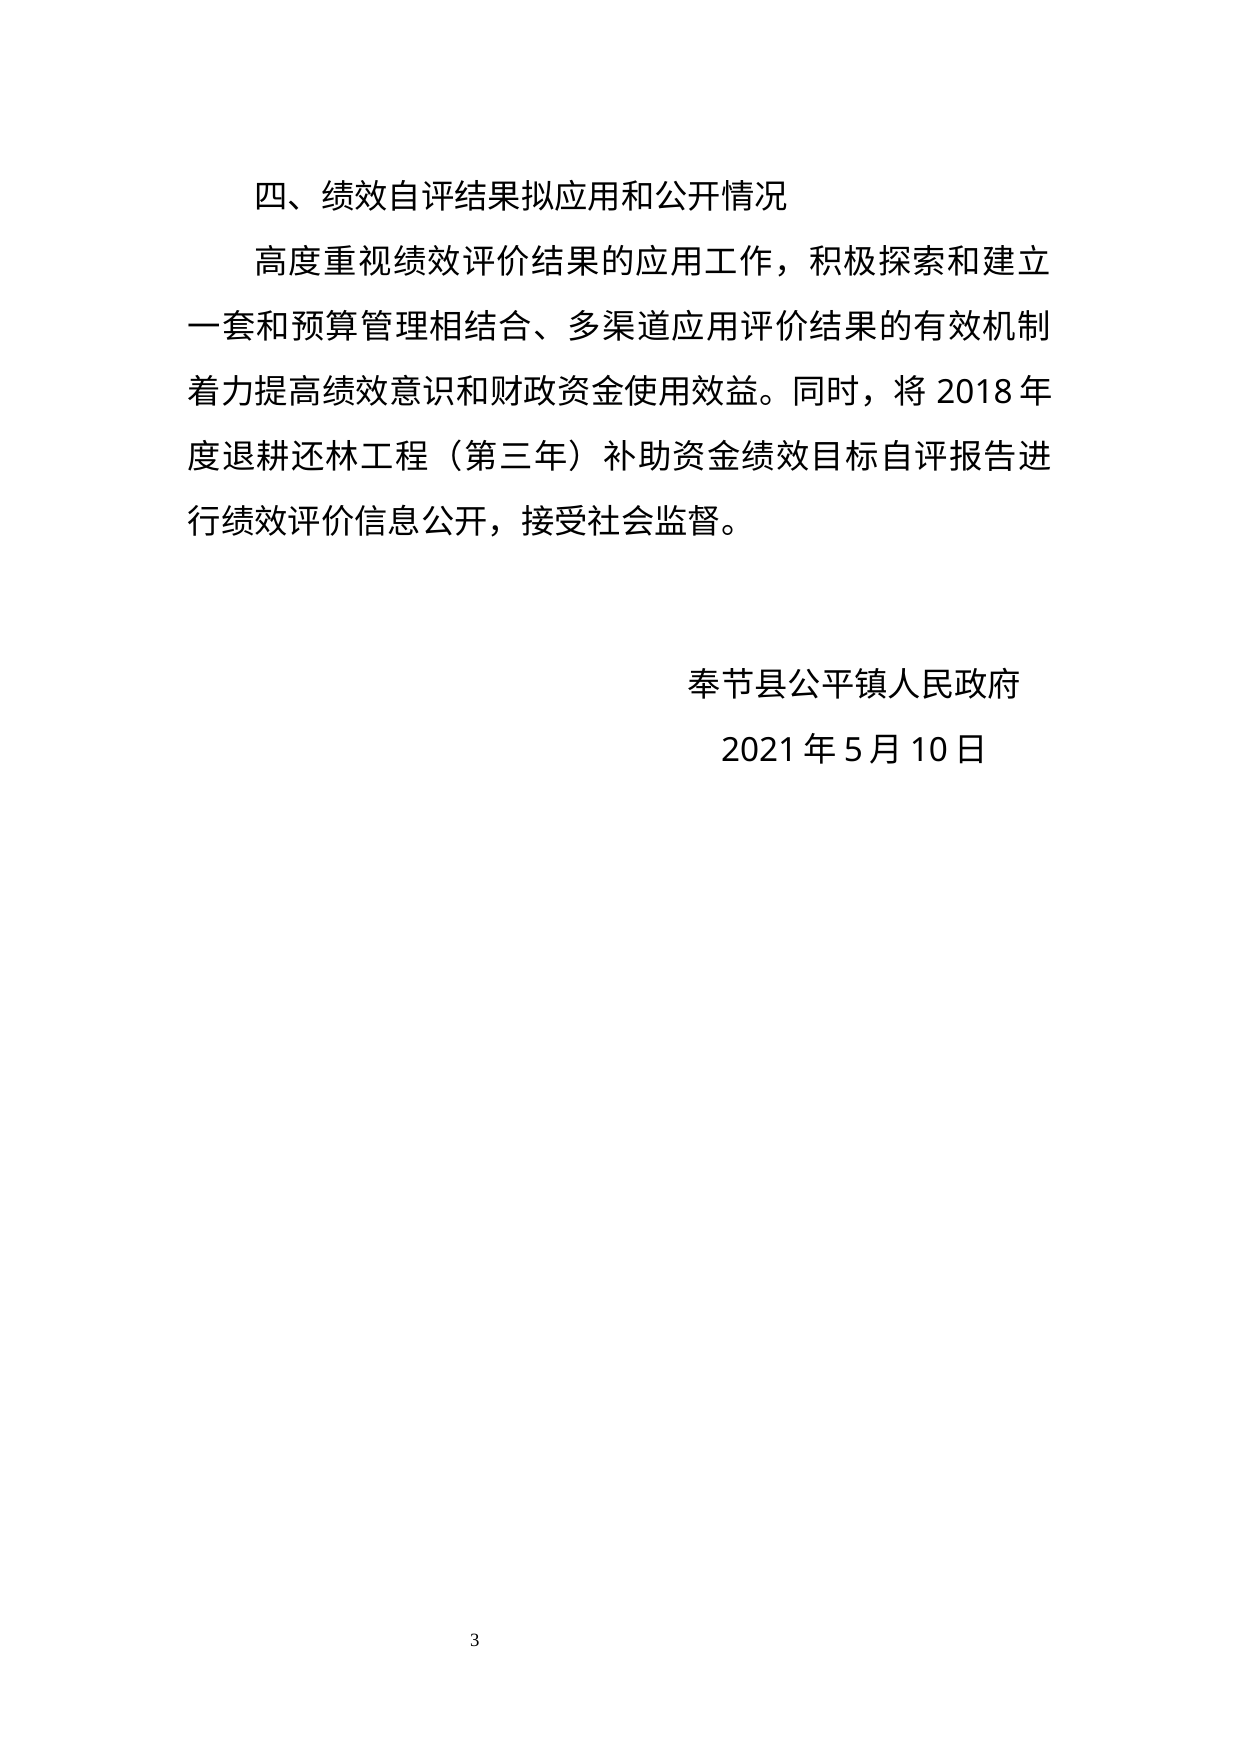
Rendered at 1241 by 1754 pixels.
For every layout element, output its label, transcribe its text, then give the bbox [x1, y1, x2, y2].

text 高度重视绩效评价结果的应用工作，积极探索和建立一套和预算管理相结合、多渠道应用评价结果的有效机制，着力提高绩效意识和财政资金使用效益。同时，将2018年度退耕还林工程（第三年）补助资金绩效目标自评报告进行绩效评价信息公开，接受社会监督。 [187, 227, 1053, 552]
text 四、绩效自评结果拟应用和公开情况 [187, 162, 1053, 227]
text 奉节县公平镇人民政府 [187, 649, 1053, 714]
text 2021年5月10日 [187, 714, 1053, 779]
